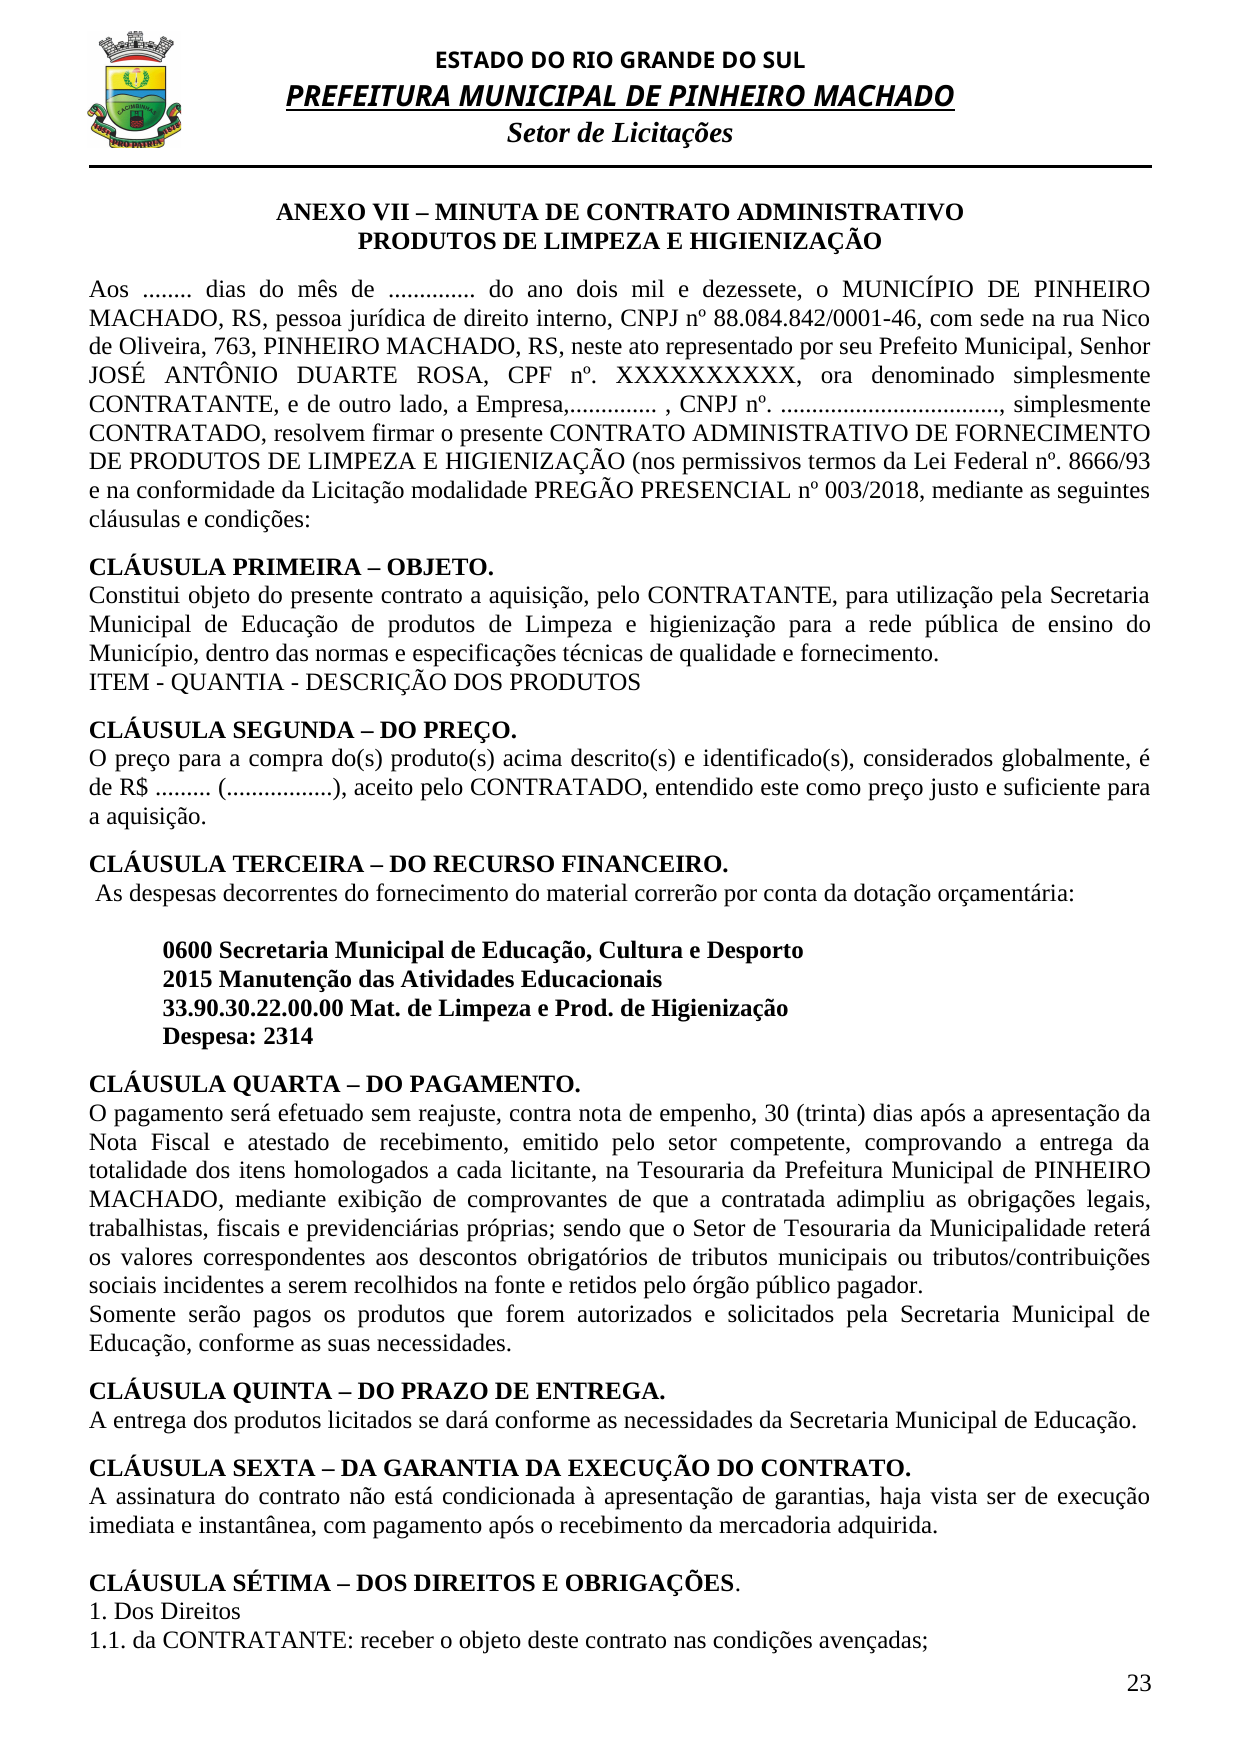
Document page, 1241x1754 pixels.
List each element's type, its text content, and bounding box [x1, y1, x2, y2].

text Somente serão pagos os produtos que forem autorizados e solicitados pela Secretaria Municipal de Educação, conforme as suas necessidades. [89, 1299, 1152, 1357]
text 0600 Secretaria Municipal de Educação, Cultura e Desporto [89, 935, 1152, 964]
text A assinatura do contrato não está condicionada à apresentação de garantias, haja vista ser de execução imediata e instantânea, com pagamento após o recebimento da mercadoria adquirida. [89, 1481, 1152, 1539]
text CLÁUSULA TERCEIRA – DO RECURSO FINANCEIRO. [89, 849, 1152, 878]
text As despesas decorrentes do fornecimento do material correrão por conta da dotação orçamentária: [89, 878, 1152, 906]
text ANEXO VII – MINUTA DE CONTRATO ADMINISTRATIVO [89, 197, 1152, 226]
text 2015 Manutenção das Atividades Educacionais [89, 964, 1152, 993]
text CLÁUSULA PRIMEIRA – OBJETO. [89, 552, 1152, 581]
text O preço para a compra do(s) produto(s) acima descrito(s) e identificado(s), considerados globalmente, é de R$ ......... (.................), aceito pelo CONTRATADO, entendido este como preço justo e suficiente para a aquisição. [89, 743, 1152, 830]
text 33.90.30.22.00.00 Mat. de Limpeza e Prod. de Higienização [89, 993, 1152, 1021]
text CLÁUSULA SÉTIMA – DOS DIREITOS E OBRIGAÇÕES. [89, 1568, 1152, 1596]
picture [87, 31, 182, 148]
text 1.1. da CONTRATANTE: receber o objeto deste contrato nas condições avençadas; [89, 1625, 1152, 1654]
text ITEM - QUANTIA - DESCRIÇÃO DOS PRODUTOS [89, 667, 1152, 696]
text CLÁUSULA QUARTA – DO PAGAMENTO. [89, 1069, 1152, 1098]
text CLÁUSULA SEGUNDA – DO PREÇO. [89, 715, 1152, 743]
text CLÁUSULA QUINTA – DO PRAZO DE ENTREGA. [89, 1376, 1152, 1405]
text O pagamento será efetuado sem reajuste, contra nota de empenho, 30 (trinta) dias após a apresentação da Nota Fiscal e atestado de recebimento, emitido pelo setor competente, comprovando a entrega da totalidade dos itens homologados a cada licitante, na Tesouraria da Prefeitura Municipal de PINHEIRO MACHADO, mediante exibição de comprovantes de que a contratada adimpliu as obrigações legais, trabalhistas, fiscais e previdenciárias próprias; sendo que o Setor de Tesouraria da Municipalidade reterá os valores correspondentes aos descontos obrigatórios de tributos municipais ou tributos/contribuições sociais incidentes a serem recolhidos na fonte e retidos pelo órgão público pagador. [89, 1098, 1152, 1299]
text Aos ........ dias do mês de .............. do ano dois mil e dezessete, o MUNICÍPIO DE PINHEIRO MACHADO, RS, pessoa jurídica de direito interno, CNPJ nº 88.084.842/0001-46, com sede na rua Nico de Oliveira, 763, PINHEIRO MACHADO, RS, neste ato representado por seu Prefeito Municipal, Senhor JOSÉ ANTÔNIO DUARTE ROSA, CPF nº. XXXXXXXXXX, ora denominado simplesmente CONTRATANTE, e de outro lado, a Empresa,.............. , CNPJ nº. ..................................., simplesmente CONTRATADO, resolvem firmar o presente CONTRATO ADMINISTRATIVO DE FORNECIMENTO DE PRODUTOS DE LIMPEZA E HIGIENIZAÇÃO (nos permissivos termos da Lei Federal nº. 8666/93 e na conformidade da Licitação modalidade PREGÃO PRESENCIAL nº 003/2018, mediante as seguintes cláusulas e condições: [89, 274, 1152, 533]
text Constitui objeto do presente contrato a aquisição, pelo CONTRATANTE, para utilização pela Secretaria Municipal de Educação de produtos de Limpeza e higienização para a rede pública de ensino do Município, dentro das normas e especificações técnicas de qualidade e fornecimento. [89, 581, 1152, 667]
text A entrega dos produtos licitados se dará conforme as necessidades da Secretaria Municipal de Educação. [89, 1405, 1152, 1433]
text CLÁUSULA SEXTA – DA GARANTIA DA EXECUÇÃO DO CONTRATO. [89, 1453, 1152, 1481]
text PRODUTOS DE LIMPEZA E HIGIENIZAÇÃO [89, 226, 1152, 255]
text 1. Dos Direitos [89, 1596, 1152, 1625]
text Despesa: 2314 [89, 1021, 1152, 1050]
